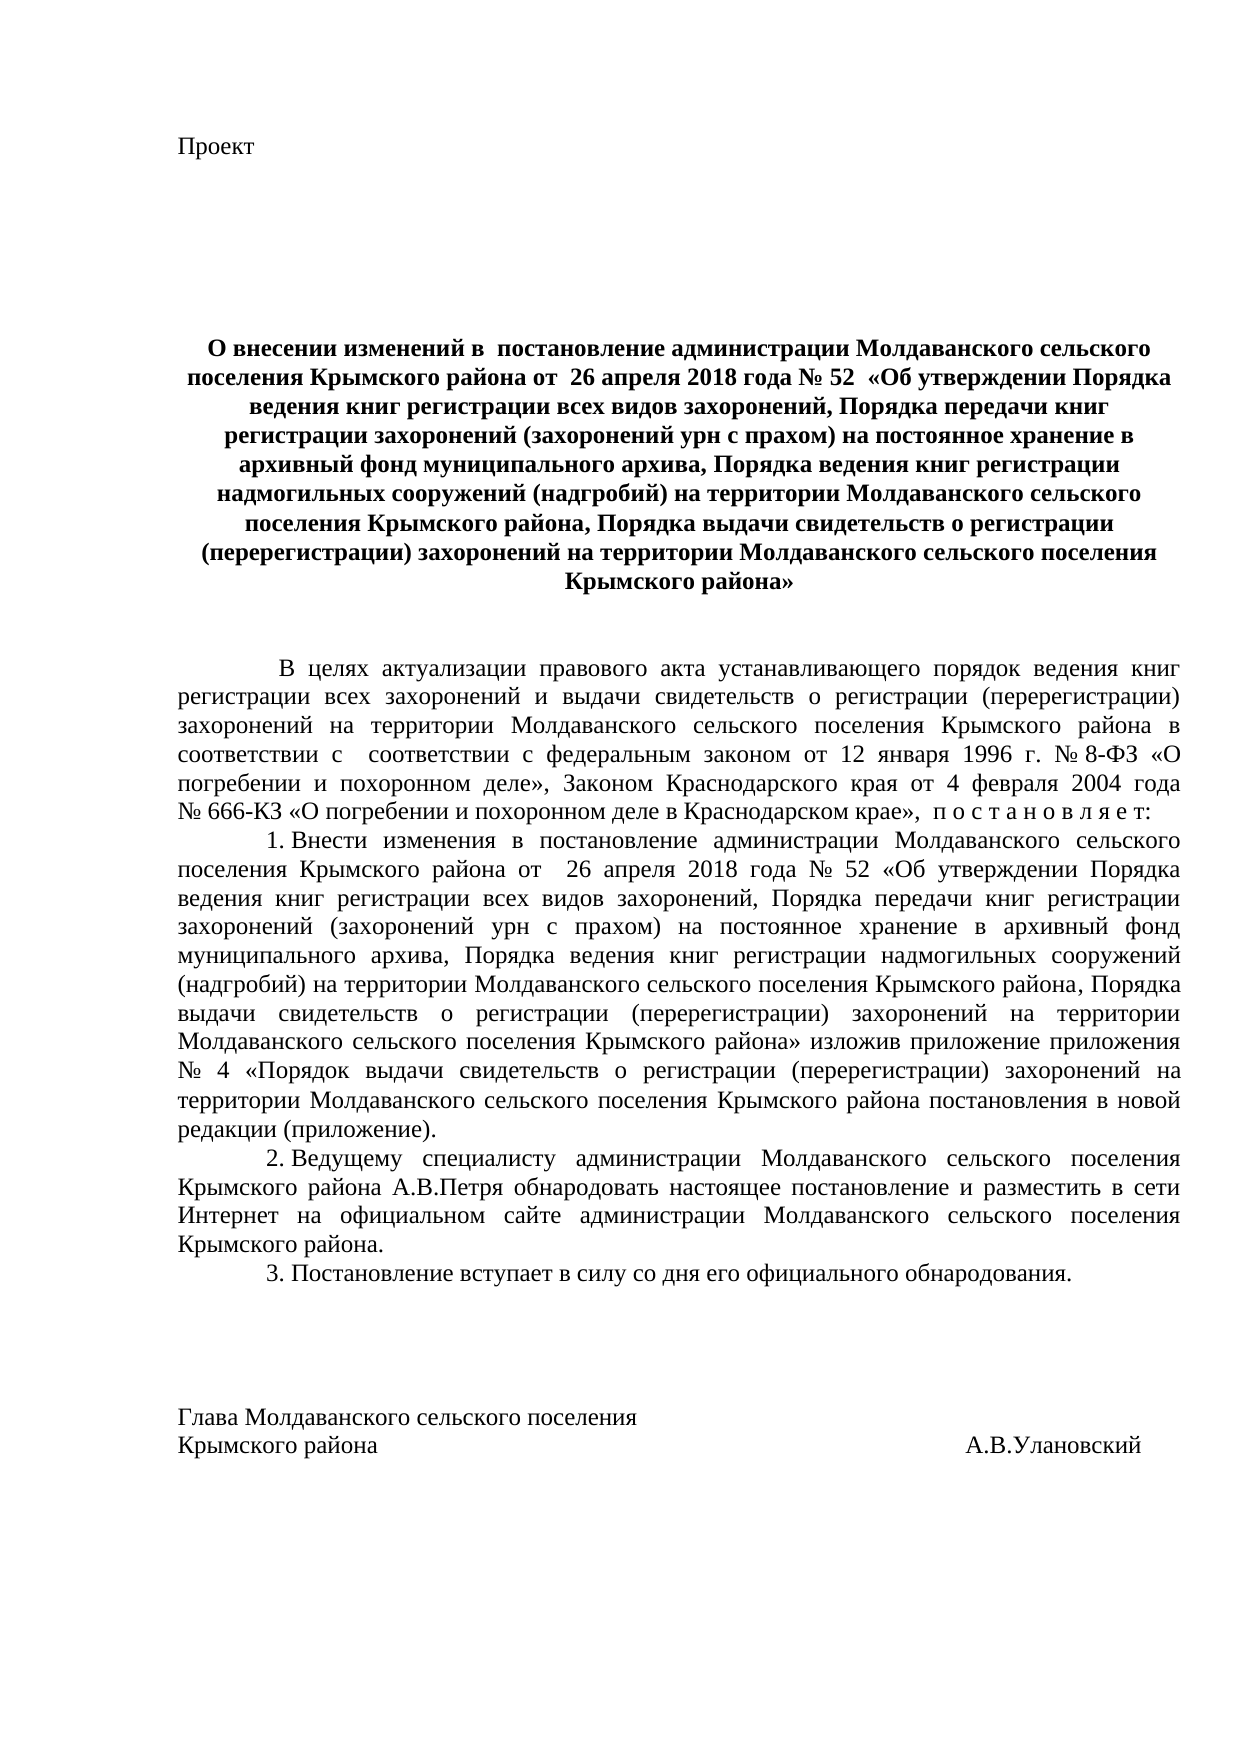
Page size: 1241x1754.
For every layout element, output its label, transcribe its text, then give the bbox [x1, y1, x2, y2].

text 2. Ведущему специалисту администрации Молдаванского сельского поселения Крымского района А.В.Петря обнародовать настоящее постановление и разместить в сети Интернет на официальном сайте администрации Молдаванского сельского поселения Крымского района. [177, 1143, 1181, 1258]
text Глава Молдаванского сельского поселения [177, 1402, 1181, 1431]
text Проект [177, 131, 1181, 160]
text В целях актуализации правового акта устанавливающего порядок ведения книг регистрации всех захоронений и выдачи свидетельств о регистрации (перерегистрации) захоронений на территории Молдаванского сельского поселения Крымского района в соответствии с соответствии с федеральным законом от 12 января 1996 г. № 8-ФЗ «О погребении и похоронном деле», Законом Краснодарского края от 4 февраля 2004 года № 666-КЗ «О погребении и похоронном деле в Краснодарском крае», п о с т а н о в л я е т: [177, 653, 1181, 825]
text О внесении изменений в постановление администрации Молдаванского сельского поселения Крымского района от 26 апреля 2018 года № 52 «Об утверждении Порядка ведения книг регистрации всех видов захоронений, Порядка передачи книг регистрации захоронений (захоронений урн с прахом) на постоянное хранение в архивный фонд муниципального архива, Порядка ведения книг регистрации надмогильных сооружений (надгробий) на территории Молдаванского сельского поселения Крымского района, Порядка выдачи свидетельств о регистрации (перерегистрации) захоронений на территории Молдаванского сельского поселения Крымского района» [177, 333, 1181, 595]
text Крымского района А.В.Улановский [177, 1431, 1181, 1459]
text 3. Постановление вступает в силу со дня его официального обнародования. [177, 1258, 1181, 1287]
text 1. Внести изменения в постановление администрации Молдаванского сельского поселения Крымского района от 26 апреля 2018 года № 52 «Об утверждении Порядка ведения книг регистрации всех видов захоронений, Порядка передачи книг регистрации захоронений (захоронений урн с прахом) на постоянное хранение в архивный фонд муниципального архива, Порядка ведения книг регистрации надмогильных сооружений (надгробий) на территории Молдаванского сельского поселения Крымского района, Порядка выдачи свидетельств о регистрации (перерегистрации) захоронений на территории Молдаванского сельского поселения Крымского района» изложив приложение приложения № 4 «Порядок выдачи свидетельств о регистрации (перерегистрации) захоронений на территории Молдаванского сельского поселения Крымского района постановления в новой редакции (приложение). [177, 825, 1181, 1143]
